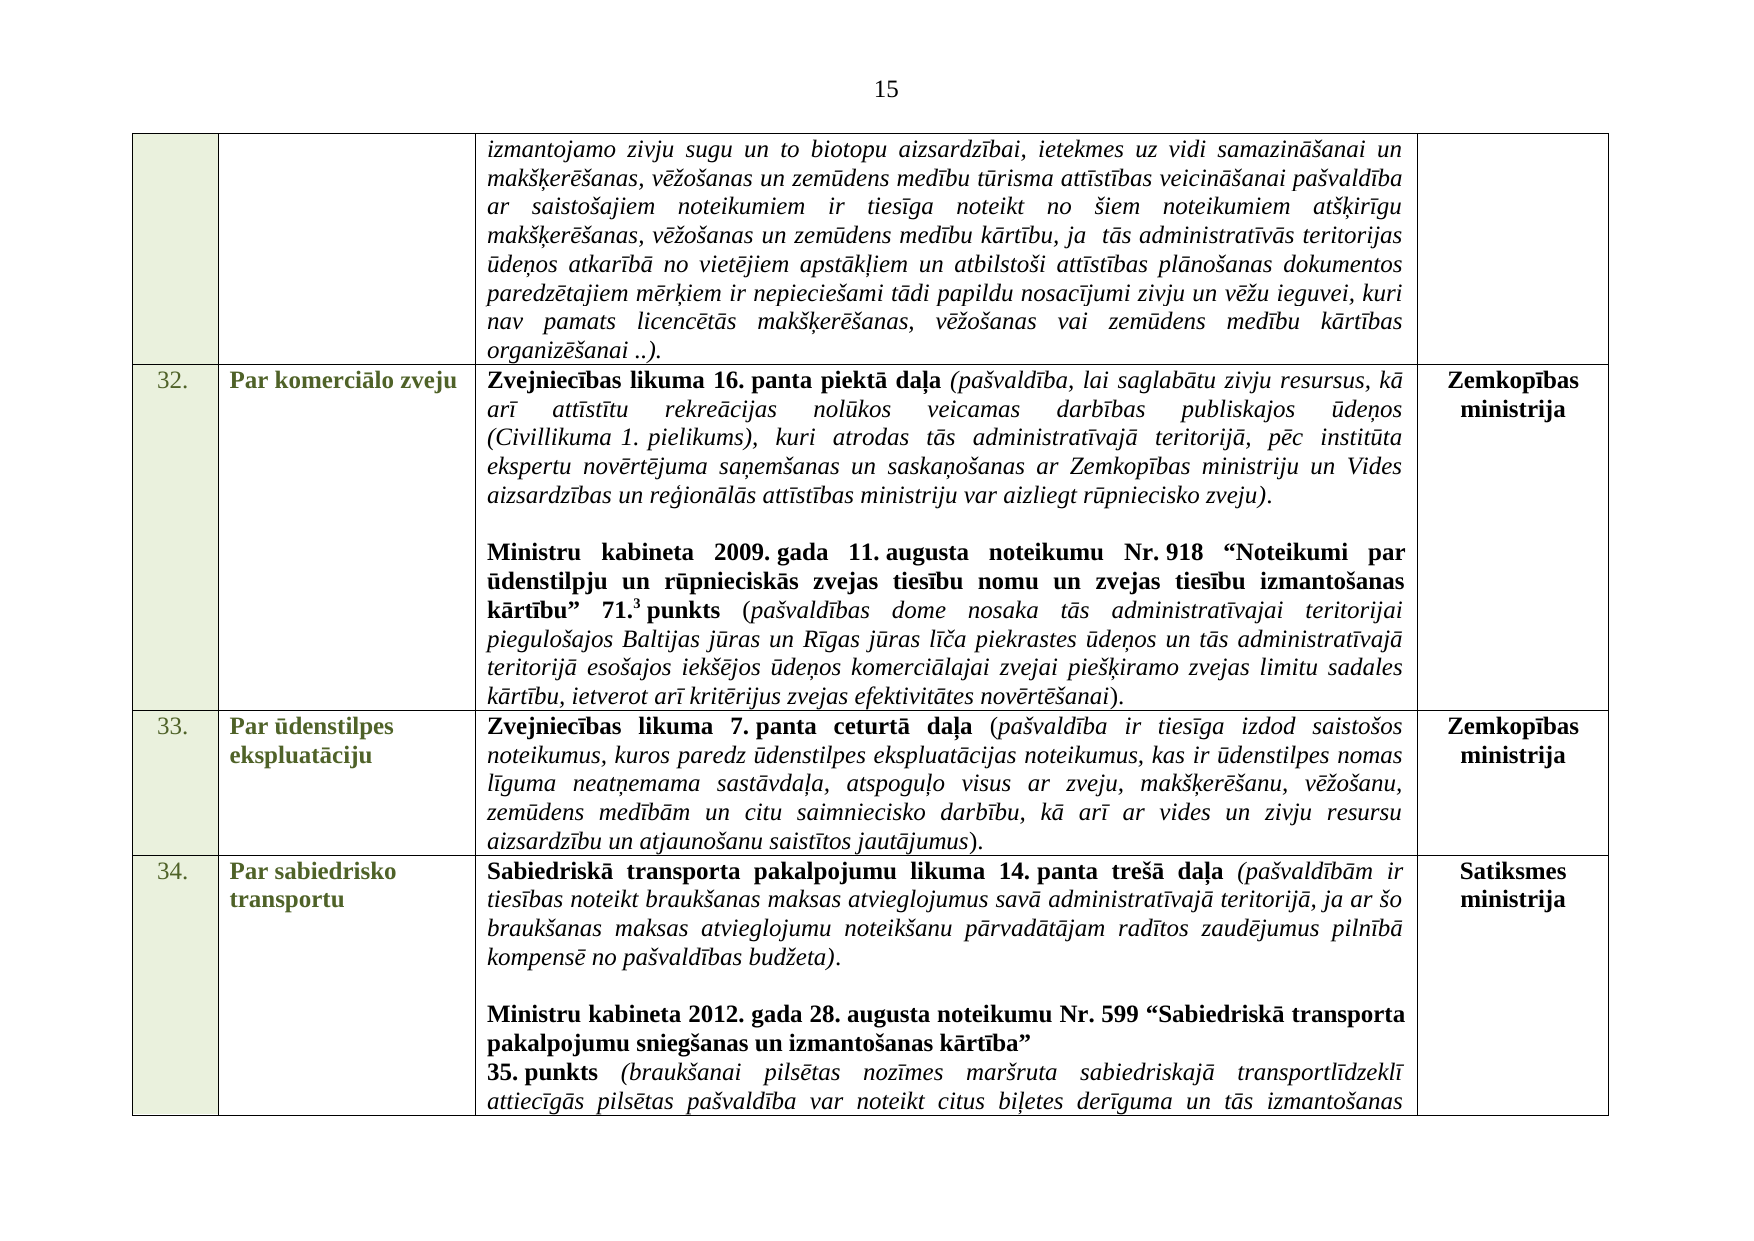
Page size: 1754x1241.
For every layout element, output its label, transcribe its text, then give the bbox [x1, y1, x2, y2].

table_cell [133, 711, 218, 855]
table_cell Zvejniecības likuma 7. panta ceturtā daļa (pašvaldība ir tiesīga izdod saistošos noteikumus, kuros paredz ūdenstilpes ekspluatācijas noteikumus, kas ir ūdenstilpes nomas līguma neatņemama sastāvdaļa, atspoguļo visus ar zveju, makšķerēšanu, vēžošanu, zemūdens medībām un citu saimniecisko darbību, kā arī ar vides un zivju resursu aizsardzību un atjaunošanu saistītos jautājumus). [476, 711, 1417, 855]
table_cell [1418, 856, 1608, 1114]
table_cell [1418, 134, 1608, 364]
table_cell Par komerciālo zveju [219, 365, 475, 710]
table_cell [133, 365, 218, 710]
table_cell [219, 134, 475, 364]
table_cell Zvejniecības likuma 16. panta piektā daļa (pašvaldība, lai saglabātu zivju resursus, kā arī attīstītu rekreācijas nolūkos veicamas darbības publiskajos ūdeņos (Civillikuma 1. pielikums), kuri atrodas tās administratīvajā teritorijā, pēc institūta ekspertu novērtējuma saņemšanas un saskaņošanas ar Zemkopības ministriju un Vides aizsardzības un reģionālās attīstības ministriju var aizliegt rūpniecisko zveju). Ministru kabineta 2009. gada 11. augusta noteikumu Nr. 918 “Noteikumi par ūdenstilpju un rūpnieciskās zvejas tiesību nomu un zvejas tiesību izmantošanas kārtību” 71.3 punkts (pašvaldības dome nosaka tās administratīvajai teritorijai piegulošajos Baltijas jūras un Rīgas jūras līča piekrastes ūdeņos un tās administratīvajā teritorijā esošajos iekšējos ūdeņos komerciālajai zvejai piešķiramo zvejas limitu sadales kārtību, ietverot arī kritērijus zvejas efektivitātes novērtēšanai). [476, 365, 1417, 710]
table_cell [133, 856, 218, 1114]
table_cell Par ūdenstilpes ekspluatāciju [219, 711, 475, 855]
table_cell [476, 856, 1417, 1114]
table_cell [219, 856, 475, 1114]
table_cell Zemkopības ministrija [1418, 365, 1608, 710]
table_cell Zemkopības ministrija [1418, 711, 1608, 855]
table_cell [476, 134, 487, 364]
table_cell [133, 134, 218, 364]
